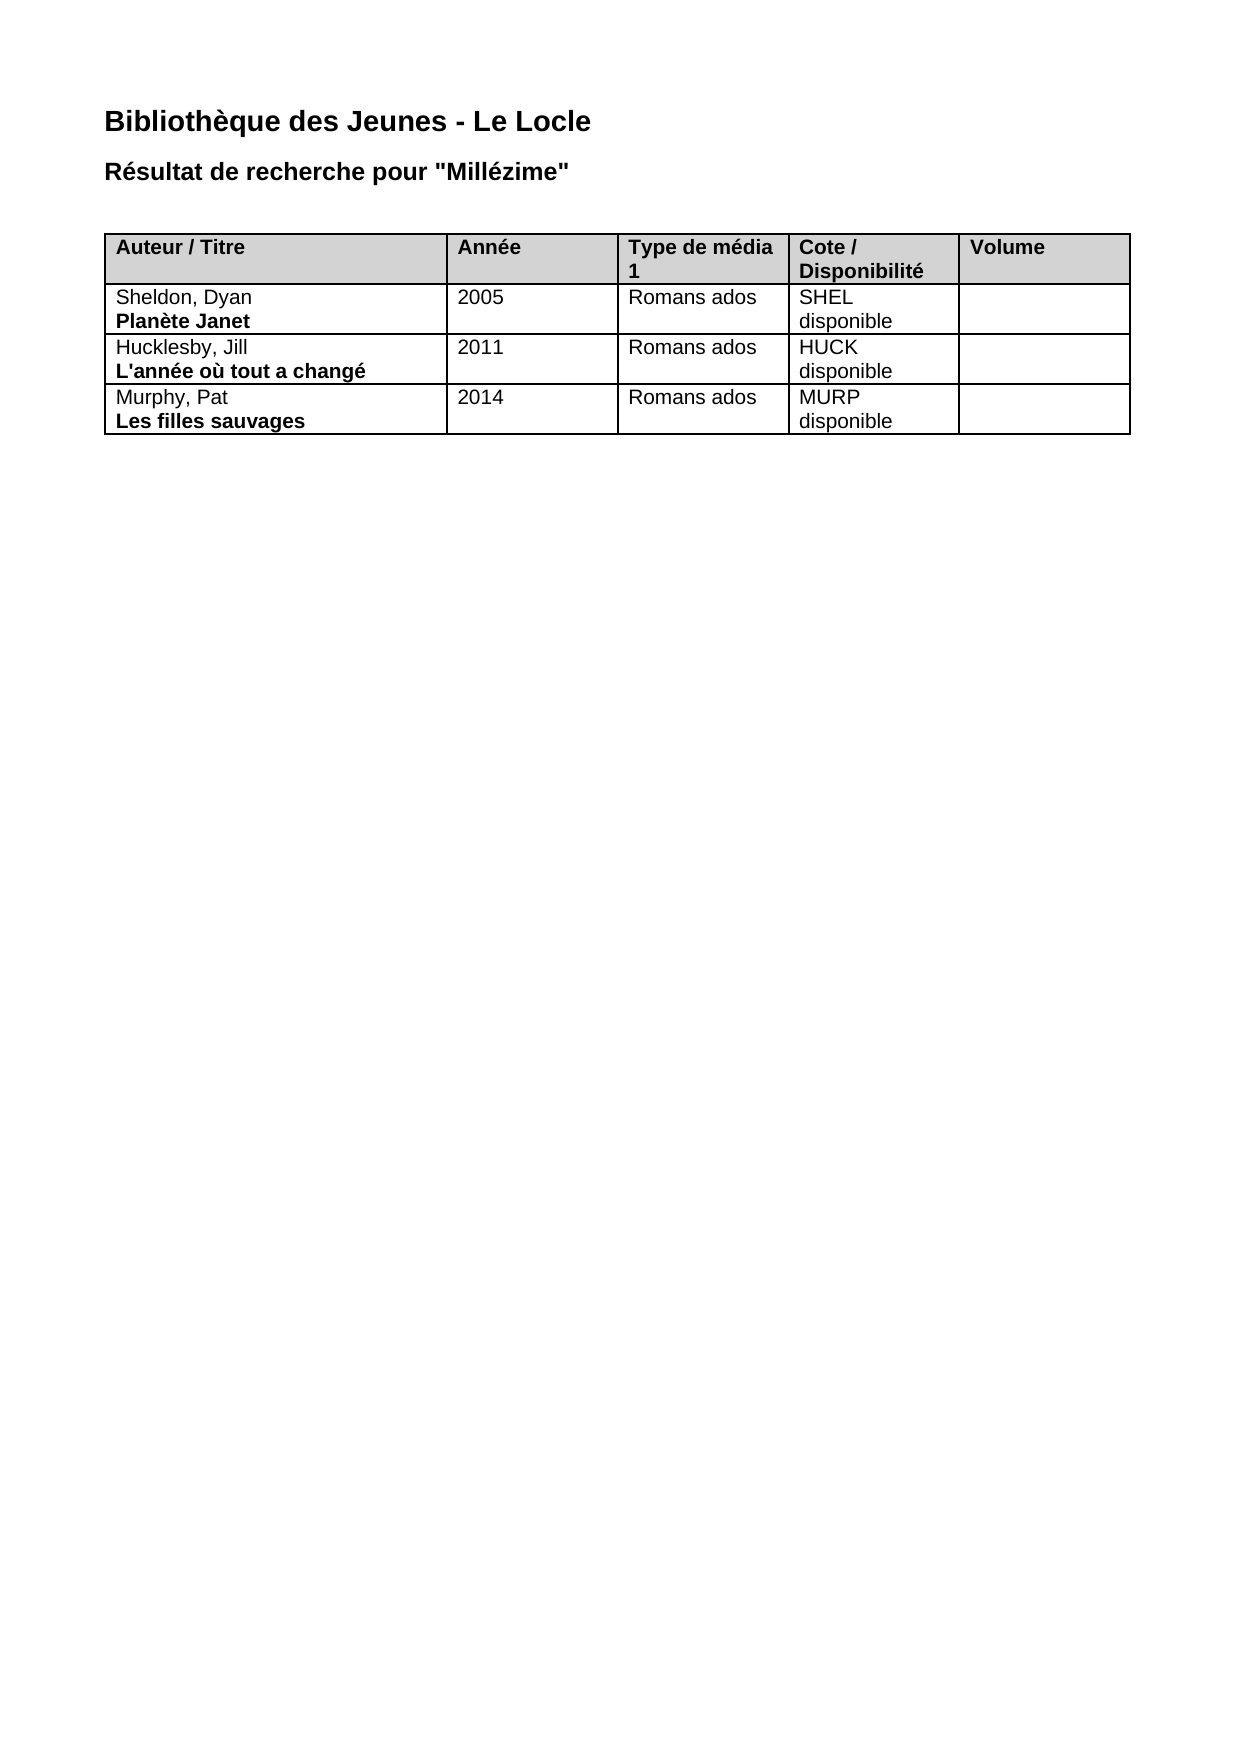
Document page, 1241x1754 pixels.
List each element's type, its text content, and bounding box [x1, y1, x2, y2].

text Bibliothèque des Jeunes - Le Locle [104, 104, 1136, 138]
table_cell 2014 [448, 385, 617, 433]
table_header Cote / Disponibilité [790, 235, 958, 283]
table_cell Romans ados [619, 285, 788, 333]
text Résultat de recherche pour "Millézime" [104, 156, 1136, 185]
table_header Type de média 1 [619, 235, 788, 283]
table_cell Hucklesby, Jill L'année où tout a changé [106, 335, 446, 383]
table_header Année [448, 235, 617, 283]
table_cell 2011 [448, 335, 617, 383]
table_cell 2005 [448, 285, 617, 333]
table_cell [960, 335, 1129, 383]
table_cell SHEL disponible [790, 285, 958, 333]
table_cell Murphy, Pat Les filles sauvages [106, 385, 446, 433]
table_header Auteur / Titre [106, 235, 446, 283]
table_cell MURP disponible [790, 385, 958, 433]
table_cell [960, 385, 1129, 433]
table_header Volume [960, 235, 1129, 283]
table_cell HUCK disponible [790, 335, 958, 383]
table_cell [960, 285, 1129, 333]
table_cell Romans ados [619, 385, 788, 433]
table_cell Sheldon, Dyan Planète Janet [106, 285, 446, 333]
table_cell Romans ados [619, 335, 788, 383]
